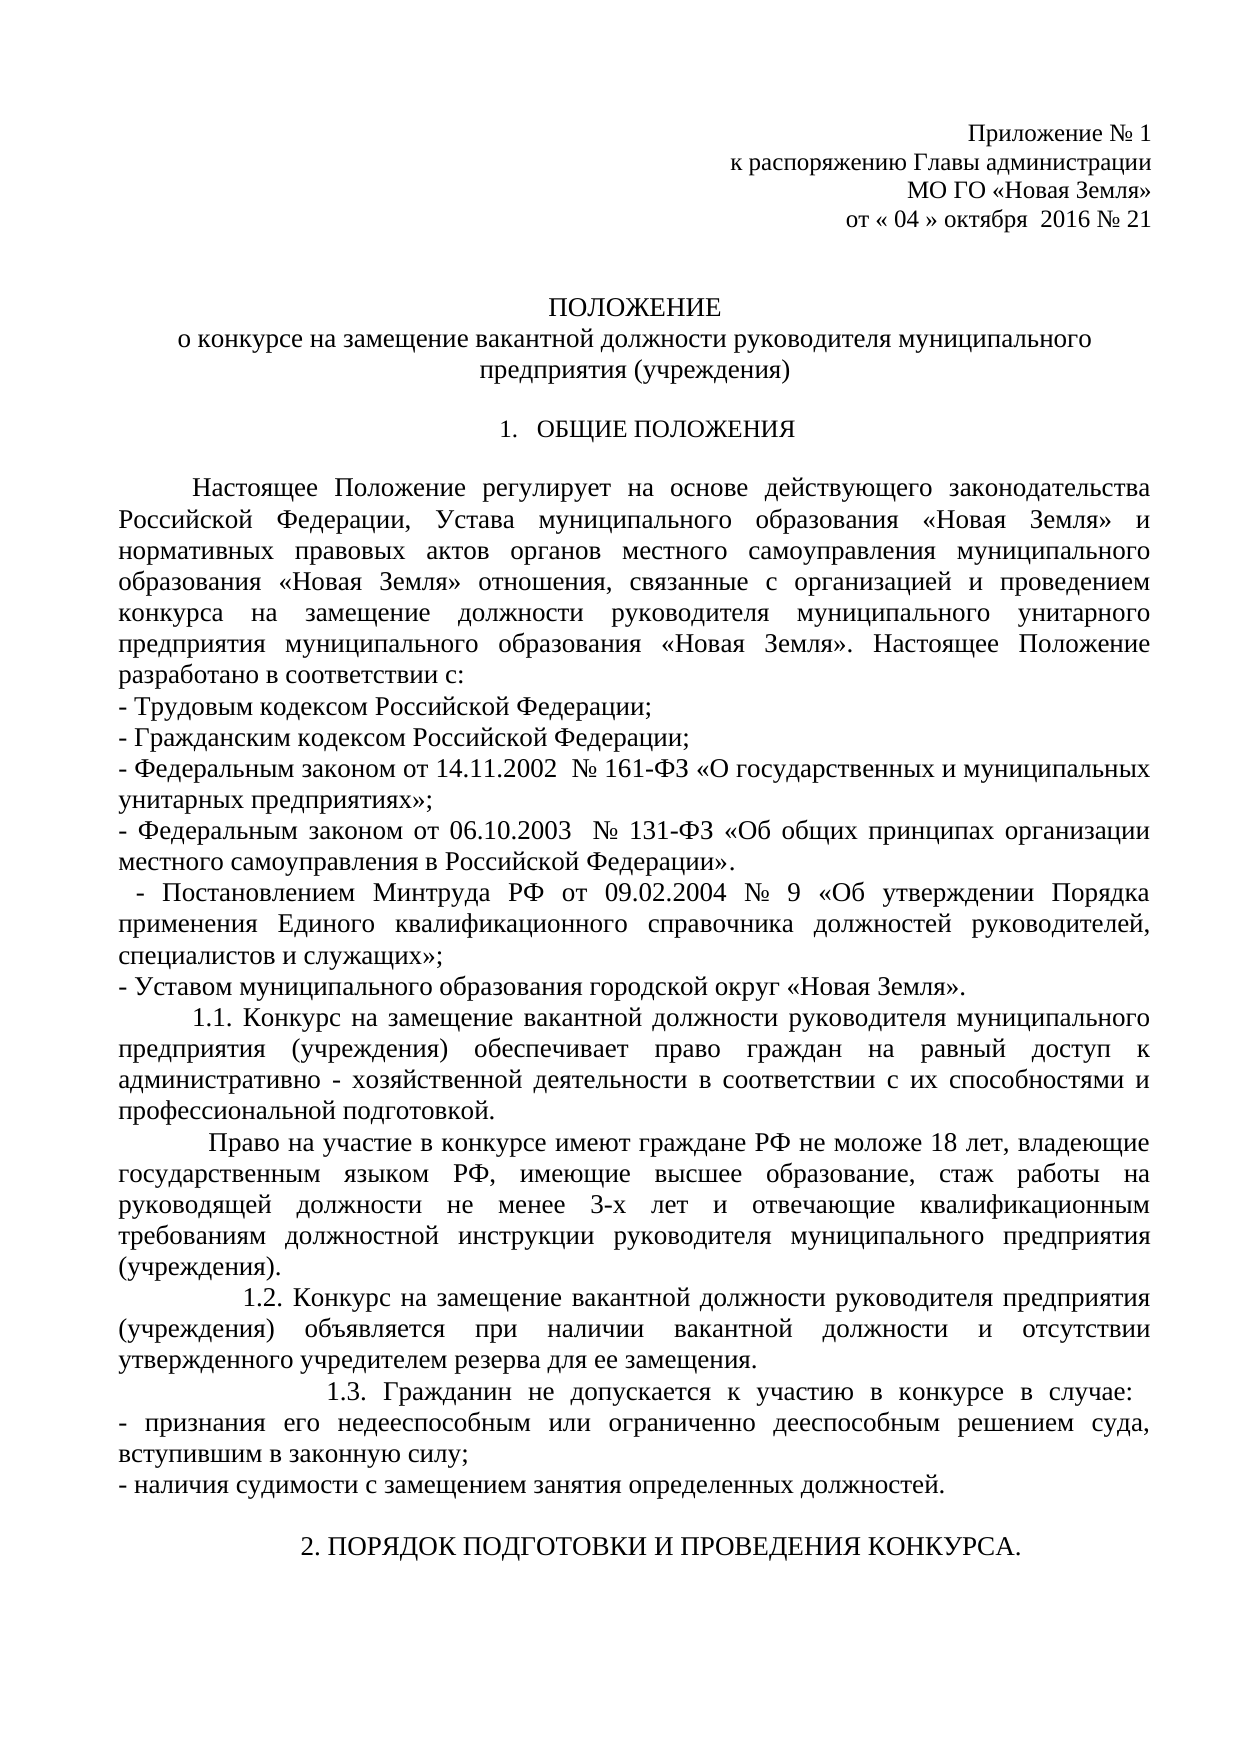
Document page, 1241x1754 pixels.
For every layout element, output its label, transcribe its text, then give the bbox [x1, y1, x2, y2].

text - Трудовым кодексом Российской Федерации; [118, 689, 1152, 721]
text ПОЛОЖЕНИЕ о конкурсе на замещение вакантной должности руководителя муниципального предприятия (учреждения) [118, 291, 1152, 384]
text Приложение № 1 к распоряжению Главы администрации [118, 118, 1152, 176]
text МО ГО «Новая Земля» от « 04 » октября 2016 № 21 [118, 176, 1152, 233]
text - Гражданским кодексом Российской Федерации; [118, 721, 1152, 752]
text 2. ПОРЯДОК ПОДГОТОВКИ И ПРОВЕДЕНИЯ КОНКУРСА. [118, 1531, 1152, 1562]
list ОБЩИЕ ПОЛОЖЕНИЯ [156, 414, 1152, 442]
text Настоящее Положение регулирует на основе действующего законодательства Российской Федерации, Устава муниципального образования «Новая Земля» и нормативных правовых актов органов местного самоуправления муниципального образования «Новая Земля» отношения, связанные с организацией и проведением конкурса на замещение должности руководителя муниципального унитарного предприятия муниципального образования «Новая Земля». Настоящее Положение разработано в соответствии с: [118, 472, 1152, 689]
text 1.2. Конкурс на замещение вакантной должности руководителя предприятия (учреждения) объявляется при наличии вакантной должности и отсутствии утвержденного учредителем резерва для ее замещения. [118, 1281, 1152, 1375]
text 1.1. Конкурс на замещение вакантной должности руководителя муниципального предприятия (учреждения) обеспечивает право граждан на равный доступ к административно - хозяйственной деятельности в соответствии с их способностями и профессиональной подготовкой. [118, 1001, 1152, 1126]
text - Постановлением Минтруда РФ от 09.02.2004 № 9 «Об утверждении Порядка применения Единого квалификационного справочника должностей руководителей, специалистов и служащих»; [118, 876, 1152, 970]
text 1.3. Гражданин не допускается к участию в конкурсе в случае: - признания его недееспособным или ограниченно дееспособным решением суда, вступившим в законную силу; [118, 1375, 1152, 1468]
text - Федеральным законом от 06.10.2003 № 131-ФЗ «Об общих принципах организации местного самоуправления в Российской Федерации». [118, 814, 1152, 876]
text - Уставом муниципального образования городской округ «Новая Земля». [118, 970, 1152, 1001]
text - Федеральным законом от 14.11.2002 № 161-ФЗ «О государственных и муниципальных унитарных предприятиях»; [118, 752, 1152, 814]
text Право на участие в конкурсе имеют граждане РФ не моложе 18 лет, владеющие государственным языком РФ, имеющие высшее образование, стаж работы на руководящей должности не менее 3-х лет и отвечающие квалификационным требованиям должностной инструкции руководителя муниципального предприятия (учреждения). [118, 1126, 1152, 1281]
text - наличия судимости с замещением занятия определенных должностей. [118, 1468, 1152, 1499]
